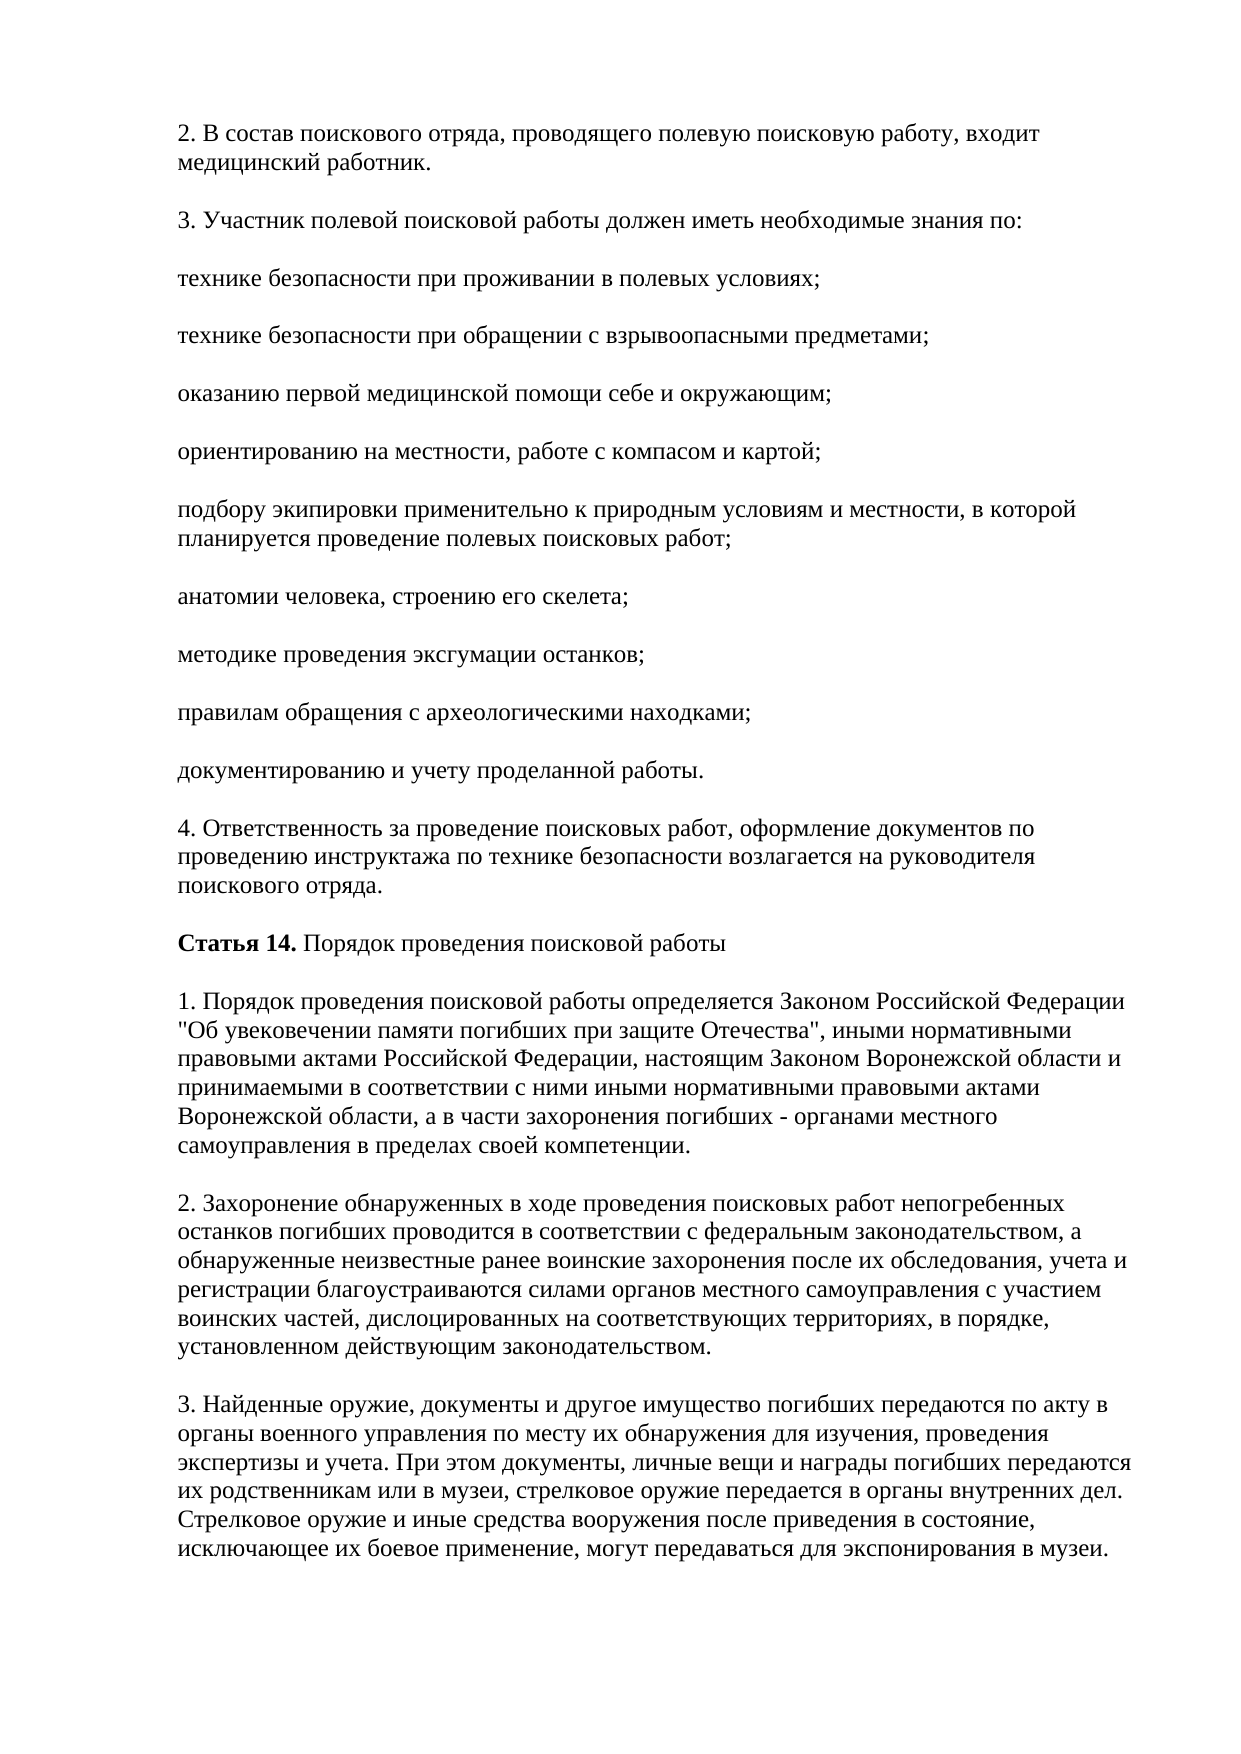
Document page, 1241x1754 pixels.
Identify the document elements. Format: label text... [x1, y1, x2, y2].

text 3. Найденные оружие, документы и другое имущество погибших передаются по акту в органы военного управления по месту их обнаружения для изучения, проведения экспертизы и учета. При этом документы, личные вещи и награды погибших передаются их родственникам или в музеи, стрелковое оружие передается в органы внутренних дел. Стрелковое оружие и иные средства вооружения после приведения в состояние, исключающее их боевое применение, могут передаваться для экспонирования в музеи. [177, 1389, 1152, 1562]
text подбору экипировки применительно к природным условиям и местности, в которой планируется проведение полевых поисковых работ; [177, 494, 1152, 552]
text Статья 14. Порядок проведения поисковой работы [177, 928, 1152, 957]
text правилам обращения с археологическими находками; [177, 697, 1152, 726]
text документированию и учету проделанной работы. [177, 755, 1152, 783]
text ориентированию на местности, работе с компасом и картой; [177, 436, 1152, 465]
text 4. Ответственность за проведение поисковых работ, оформление документов по проведению инструктажа по технике безопасности возлагается на руководителя поискового отряда. [177, 813, 1152, 899]
text технике безопасности при обращении с взрывоопасными предметами; [177, 321, 1152, 349]
text анатомии человека, строению его скелета; [177, 581, 1152, 610]
text оказанию первой медицинской помощи себе и окружающим; [177, 378, 1152, 407]
text 1. Порядок проведения поисковой работы определяется Законом Российской Федерации "Об увековечении памяти погибших при защите Отечества", иными нормативными правовыми актами Российской Федерации, настоящим Законом Воронежской области и принимаемыми в соответствии с ними иными нормативными правовыми актами Воронежской области, а в части захоронения погибших - органами местного самоуправления в пределах своей компетенции. [177, 986, 1152, 1158]
text технике безопасности при проживании в полевых условиях; [177, 263, 1152, 291]
text 2. В состав поискового отряда, проводящего полевую поисковую работу, входит медицинский работник. [177, 118, 1152, 176]
text методике проведения эксгумации останков; [177, 639, 1152, 668]
text 2. Захоронение обнаруженных в ходе проведения поисковых работ непогребенных останков погибших проводится в соответствии с федеральным законодательством, а обнаруженные неизвестные ранее воинские захоронения после их обследования, учета и регистрации благоустраиваются силами органов местного самоуправления с участием воинских частей, дислоцированных на соответствующих территориях, в порядке, установленном действующим законодательством. [177, 1188, 1152, 1360]
text 3. Участник полевой поисковой работы должен иметь необходимые знания по: [177, 205, 1152, 233]
